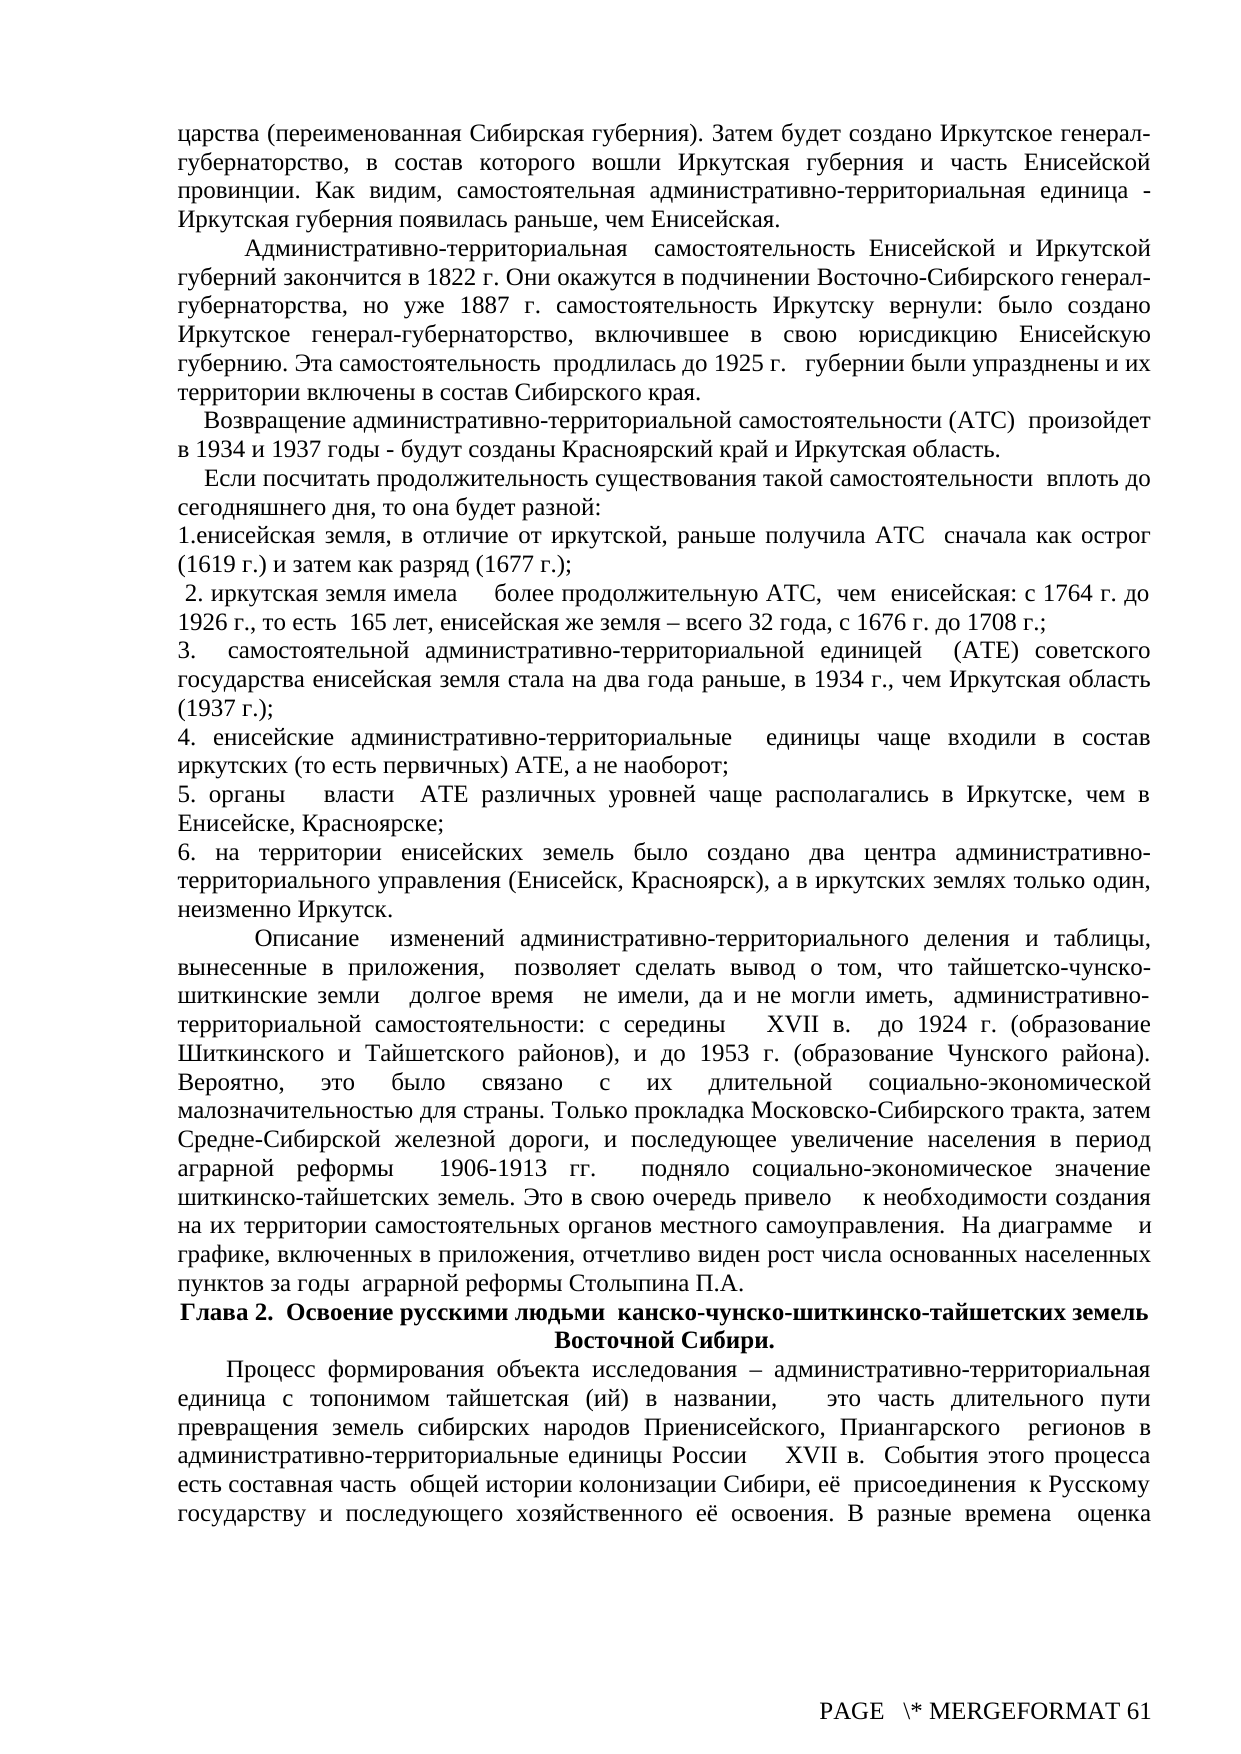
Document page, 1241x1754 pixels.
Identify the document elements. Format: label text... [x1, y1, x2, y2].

text Глава 2. Освоение русскими людьми канско-чунско-шиткинско-тайшетских земель Восточной Сибири. [177, 1297, 1152, 1354]
text Административно-территориальная самостоятельность Енисейской и Иркутской губерний закончится в 1822 г. Они окажутся в подчинении Восточно-Сибирского генерал-губернаторства, но уже 1887 г. самостоятельность Иркутску вернули: было создано Иркутское генерал-губернаторство, включившее в свою юрисдикцию Енисейскую губернию. Эта самостоятельность продлилась до 1925 г. губернии были упразднены и их территории включены в состав Сибирского края. [177, 233, 1152, 406]
text 1.енисейская земля, в отличие от иркутской, раньше получила АТС сначала как острог (1619 г.) и затем как разряд (1677 г.); [177, 521, 1152, 578]
text Описание изменений административно-территориального деления и таблицы, вынесенные в приложения, позволяет сделать вывод о том, что тайшетско-чунско-шиткинские земли долгое время не имели, да и не могли иметь, административно-территориальной самостоятельности: с середины XVII в. до 1924 г. (образование Шиткинского и Тайшетского районов), и до 1953 г. (образование Чунского района). Вероятно, это было связано с их длительной социально-экономической малозначительностью для страны. Только прокладка Московско-Сибирского тракта, затем Средне-Сибирской железной дороги, и последующее увеличение населения в период аграрной реформы 1906-1913 гг. подняло социально-экономическое значение шиткинско-тайшетских земель. Это в свою очередь привело к необходимости создания на их территории самостоятельных органов местного самоуправления. На диаграмме и графике, включенных в приложения, отчетливо виден рост числа основанных населенных пунктов за годы аграрной реформы Столыпина П.А. [177, 923, 1152, 1297]
text 4. енисейские административно-территориальные единицы чаще входили в состав иркутских (то есть первичных) АТЕ, а не наоборот; [177, 722, 1152, 779]
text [177, 118, 1152, 233]
text 2. иркутская земля имела более продолжительную АТС, чем енисейская: с 1764 г. до 1926 г., то есть 165 лет, енисейская же земля – всего 32 года, с 1676 г. до 1708 г.; [177, 578, 1152, 636]
text Если посчитать продолжительность существования такой самостоятельности вплоть до сегодняшнего дня, то она будет разной: [177, 463, 1152, 521]
text 6. на территории енисейских земель было создано два центра административно-территориального управления (Енисейск, Красноярск), а в иркутских землях только один, неизменно Иркутск. [177, 837, 1152, 923]
text Возвращение административно-территориальной самостоятельности (АТС) произойдет в 1934 и 1937 годы - будут созданы Красноярский край и Иркутская область. [177, 406, 1152, 463]
text 3. самостоятельной административно-территориальной единицей (АТЕ) советского государства енисейская земля стала на два года раньше, в 1934 г., чем Иркутская область (1937 г.); [177, 636, 1152, 722]
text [177, 1354, 1152, 1527]
text 5. органы власти АТЕ различных уровней чаще располагались в Иркутске, чем в Енисейске, Красноярске; [177, 779, 1152, 837]
